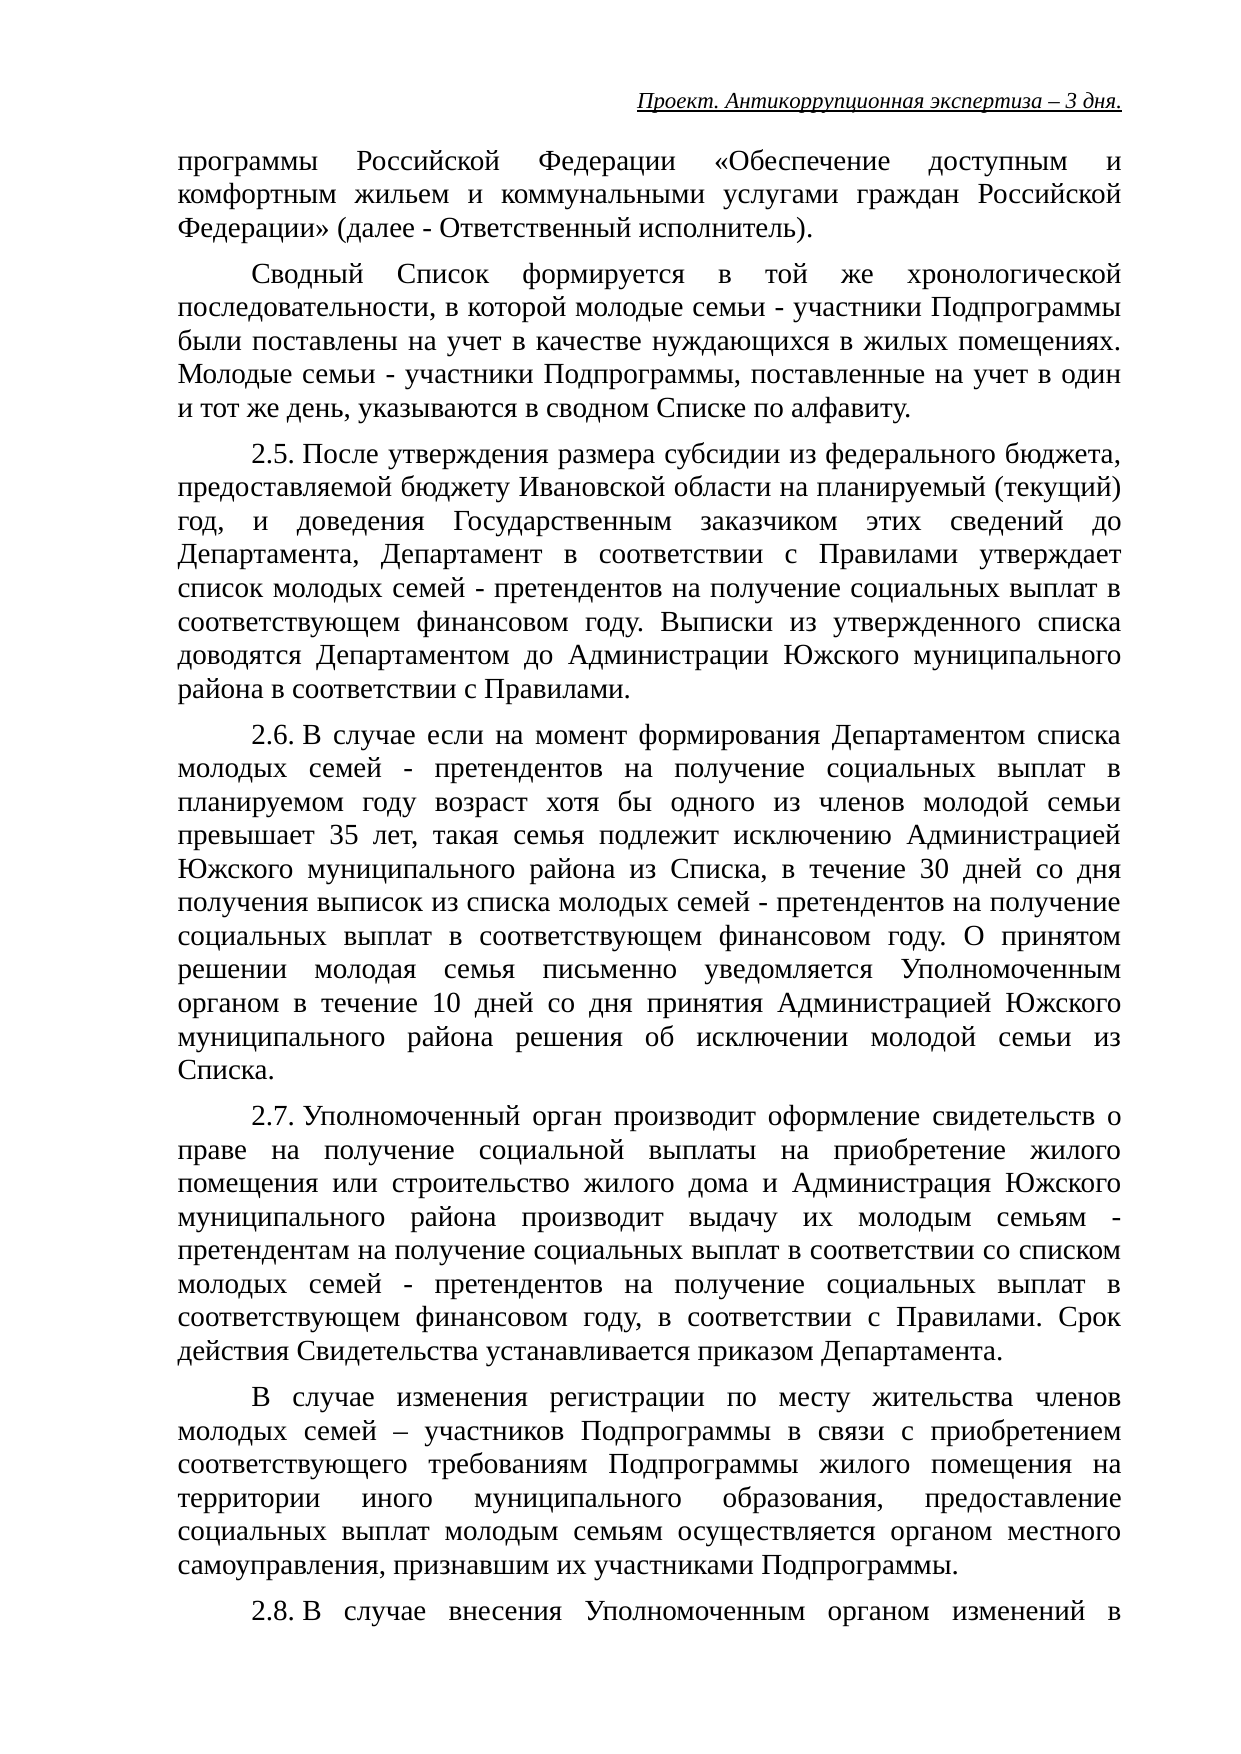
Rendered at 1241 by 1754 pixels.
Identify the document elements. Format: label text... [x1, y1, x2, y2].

text 2.6. В случае если на момент формирования Департаментом списка молодых семей - претендентов на получение социальных выплат в планируемом году возраст хотя бы одного из членов молодой семьи превышает 35 лет, такая семья подлежит исключению Администрацией Южского муниципального района из Списка, в течение 30 дней со дня получения выписок из списка молодых семей - претендентов на получение социальных выплат в соответствующем финансовом году. О принятом решении молодая семья письменно уведомляется Уполномоченным органом в течение 10 дней со дня принятия Администрацией Южского муниципального района решения об исключении молодой семьи из Списка. [177, 717, 1122, 1086]
text 2.5. После утверждения размера субсидии из федерального бюджета, предоставляемой бюджету Ивановской области на планируемый (текущий) год, и доведения Государственным заказчиком этих сведений до Департамента, Департамент в соответствии с Правилами утверждает список молодых семей - претендентов на получение социальных выплат в соответствующем финансовом году. Выписки из утвержденного списка доводятся Департаментом до Администрации Южского муниципального района в соответствии с Правилами. [177, 436, 1122, 704]
text Сводный Список формируется в той же хронологической последовательности, в которой молодые семьи - участники Подпрограммы были поставлены на учет в качестве нуждающихся в жилых помещениях. Молодые семьи - участники Подпрограммы, поставленные на учет в один и тот же день, указываются в сводном Списке по алфавиту. [177, 256, 1122, 423]
text 2.7. Уполномоченный орган производит оформление свидетельств о праве на получение социальной выплаты на приобретение жилого помещения или строительство жилого дома и Администрация Южского муниципального района производит выдачу их молодым семьям - претендентам на получение социальных выплат в соответствии со списком молодых семей - претендентов на получение социальных выплат в соответствующем финансовом году, в соответствии с Правилами. Срок действия Свидетельства устанавливается приказом Департамента. [177, 1098, 1122, 1367]
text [177, 1593, 1122, 1626]
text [177, 143, 1122, 243]
text В случае изменения регистрации по месту жительства членов молодых семей – участников Подпрограммы в связи с приобретением соответствующего требованиям Подпрограммы жилого помещения на территории иного муниципального образования, предоставление социальных выплат молодым семьям осуществляется органом местного самоуправления, признавшим их участниками Подпрограммы. [177, 1379, 1122, 1580]
